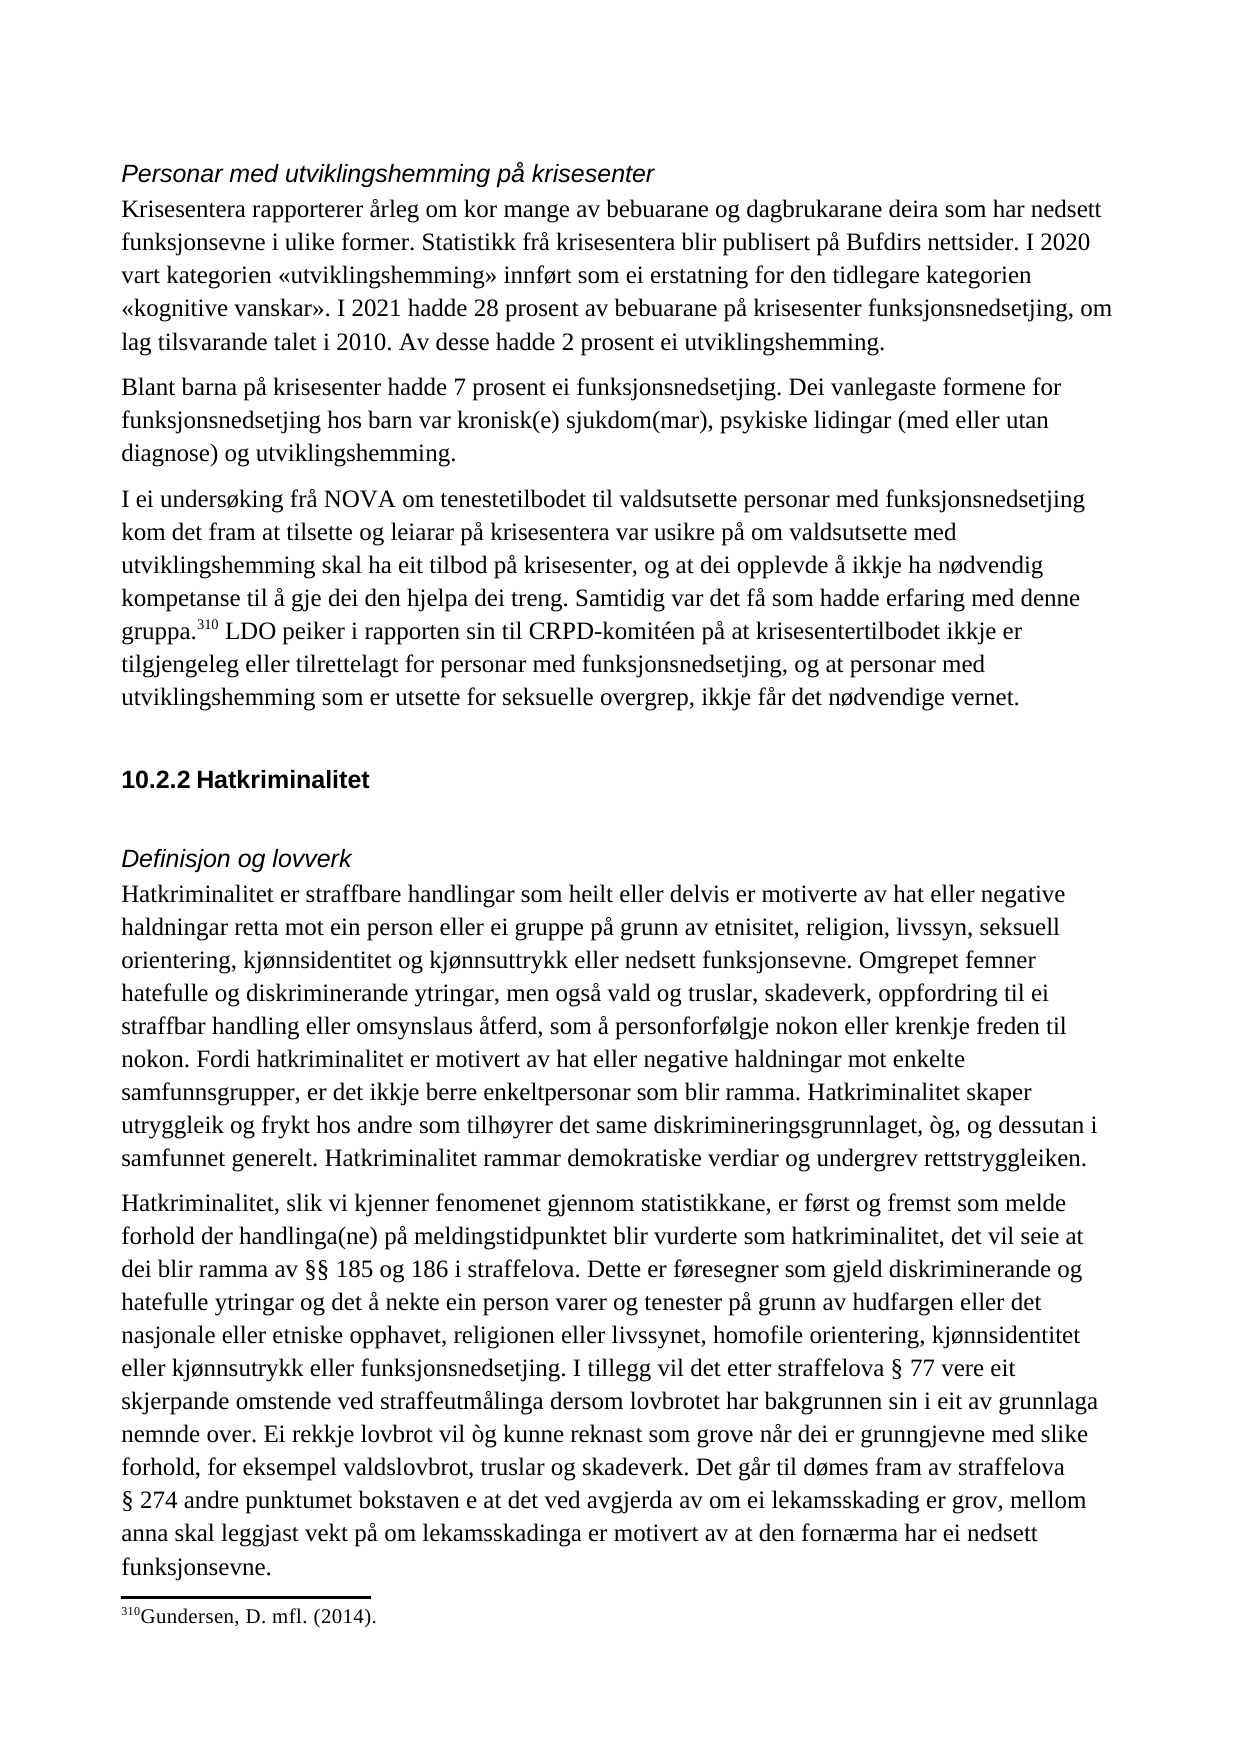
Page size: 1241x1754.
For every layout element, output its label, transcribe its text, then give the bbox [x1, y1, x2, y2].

text Hatkriminalitet er straffbare handlingar som heilt eller delvis er motiverte av hat eller negative haldningar retta mot ein person eller ei gruppe på grunn av etnisitet, religion, livssyn, seksuell orientering, kjønnsidentitet og kjønnsuttrykk eller nedsett funksjonsevne. Omgrepet femner hatefulle og diskriminerande ytringar, men også vald og truslar, skadeverk, oppfordring til ei straffbar handling eller omsynslaus åtferd, som å personforfølgje nokon eller krenkje freden til nokon. Fordi hatkriminalitet er motivert av hat eller negative haldningar mot enkelte samfunnsgrupper, er det ikkje berre enkeltpersonar som blir ramma. Hatkriminalitet skaper utryggleik og frykt hos andre som tilhøyrer det same diskrimineringsgrunnlaget, òg, og dessutan i samfunnet generelt. Hatkriminalitet rammar demokratiske verdiar og undergrev rettstryggleiken. [121, 879, 1119, 1172]
text Blant barna på krisesenter hadde 7 prosent ei funksjonsnedsetjing. Dei vanlegaste formene for funksjonsnedsetjing hos barn var kronisk(e) sjukdom(mar), psykiske lidingar (med eller utan diagnose) og utviklingshemming. [121, 372, 1119, 467]
text Definisjon og lovverk [121, 844, 1119, 872]
text Krisesentera rapporterer årleg om kor mange av bebuarane og dagbrukarane deira som har nedsett funksjonsevne i ulike former. Statistikk frå krisesentera blir publisert på Bufdirs nettsider. I 2020 vart kategorien «utviklingshemming» innført som ei erstatning for den tidlegare kategorien «kognitive vanskar». I 2021 hadde 28 prosent av bebuarane på krisesenter funksjonsnedsetjing, om lag tilsvarande talet i 2010. Av desse hadde 2 prosent ei utviklingshemming. [121, 194, 1119, 355]
subtitle Hatkriminalitet [121, 765, 1119, 793]
text Personar med utviklingshemming på krisesenter [121, 159, 1119, 188]
text Hatkriminalitet, slik vi kjenner fenomenet gjennom statistikkane, er først og fremst som melde forhold der handlinga(ne) på meldingstidpunktet blir vurderte som hatkriminalitet, det vil seie at dei blir ramma av §§ 185 og 186 i straffelova. Dette er føresegner som gjeld diskriminerande og hatefulle ytringar og det å nekte ein person varer og tenester på grunn av hudfargen eller det nasjonale eller etniske opphavet, religionen eller livssynet, homofile orientering, kjønnsidentitet eller kjønnsutrykk eller funksjonsnedsetjing. I tillegg vil det etter straffelova § 77 vere eit skjerpande omstende ved straffeutmålinga dersom lovbrotet har bakgrunnen sin i eit av grunnlaga nemnde over. Ei rekkje lovbrot vil òg kunne reknast som grove når dei er grunngjevne med slike forhold, for eksempel valdslovbrot, truslar og skadeverk. Det går til dømes fram av straffelova § 274 andre punktumet bokstaven e at det ved avgjerda av om ei lekamsskading er grov, mellom anna skal leggjast vekt på om lekamsskadinga er motivert av at den fornærma har ei nedsett funksjonsevne. [121, 1188, 1119, 1580]
text I ei undersøking frå NOVA om tenestetilbodet til valdsutsette personar med funksjonsnedsetjing kom det fram at tilsette og leiarar på krisesentera var usikre på om valdsutsette med utviklingshemming skal ha eit tilbod på krisesenter, og at dei opplevde å ikkje ha nødvendig kompetanse til å gje dei den hjelpa dei treng. Samtidig var det få som hadde erfaring med denne gruppa. LDO peiker i rapporten sin til CRPD-komitéen på at krisesentertilbodet ikkje er tilgjengeleg eller tilrettelagt for personar med funksjonsnedsetjing, og at personar med utviklingshemming som er utsette for seksuelle overgrep, ikkje får det nødvendige vernet. [121, 484, 1119, 711]
